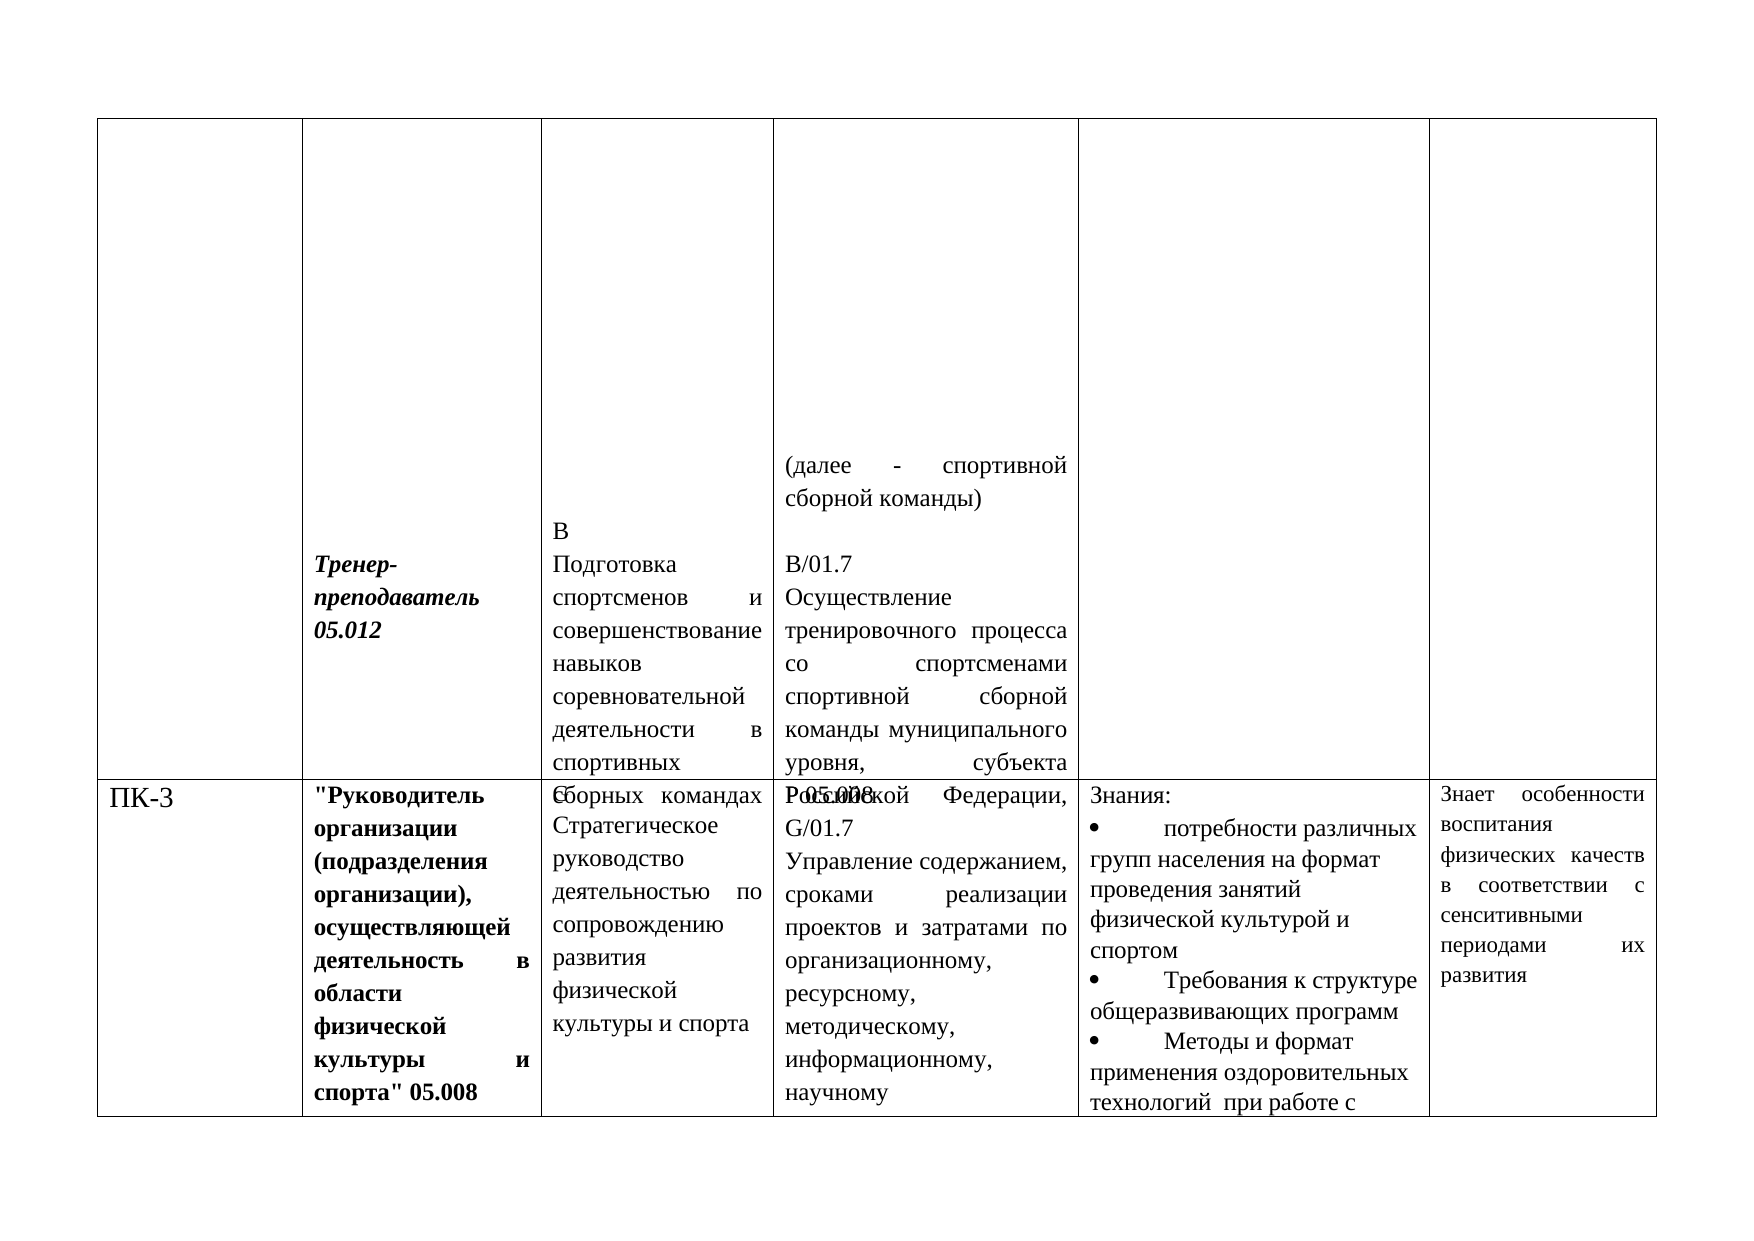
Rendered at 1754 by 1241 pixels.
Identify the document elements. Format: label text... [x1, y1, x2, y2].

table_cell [542, 780, 773, 1116]
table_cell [774, 780, 1078, 1116]
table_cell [1079, 780, 1429, 1116]
table_cell ПК-3 [98, 780, 302, 1116]
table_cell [1079, 119, 1429, 779]
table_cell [303, 780, 541, 1116]
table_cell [1430, 780, 1656, 1116]
